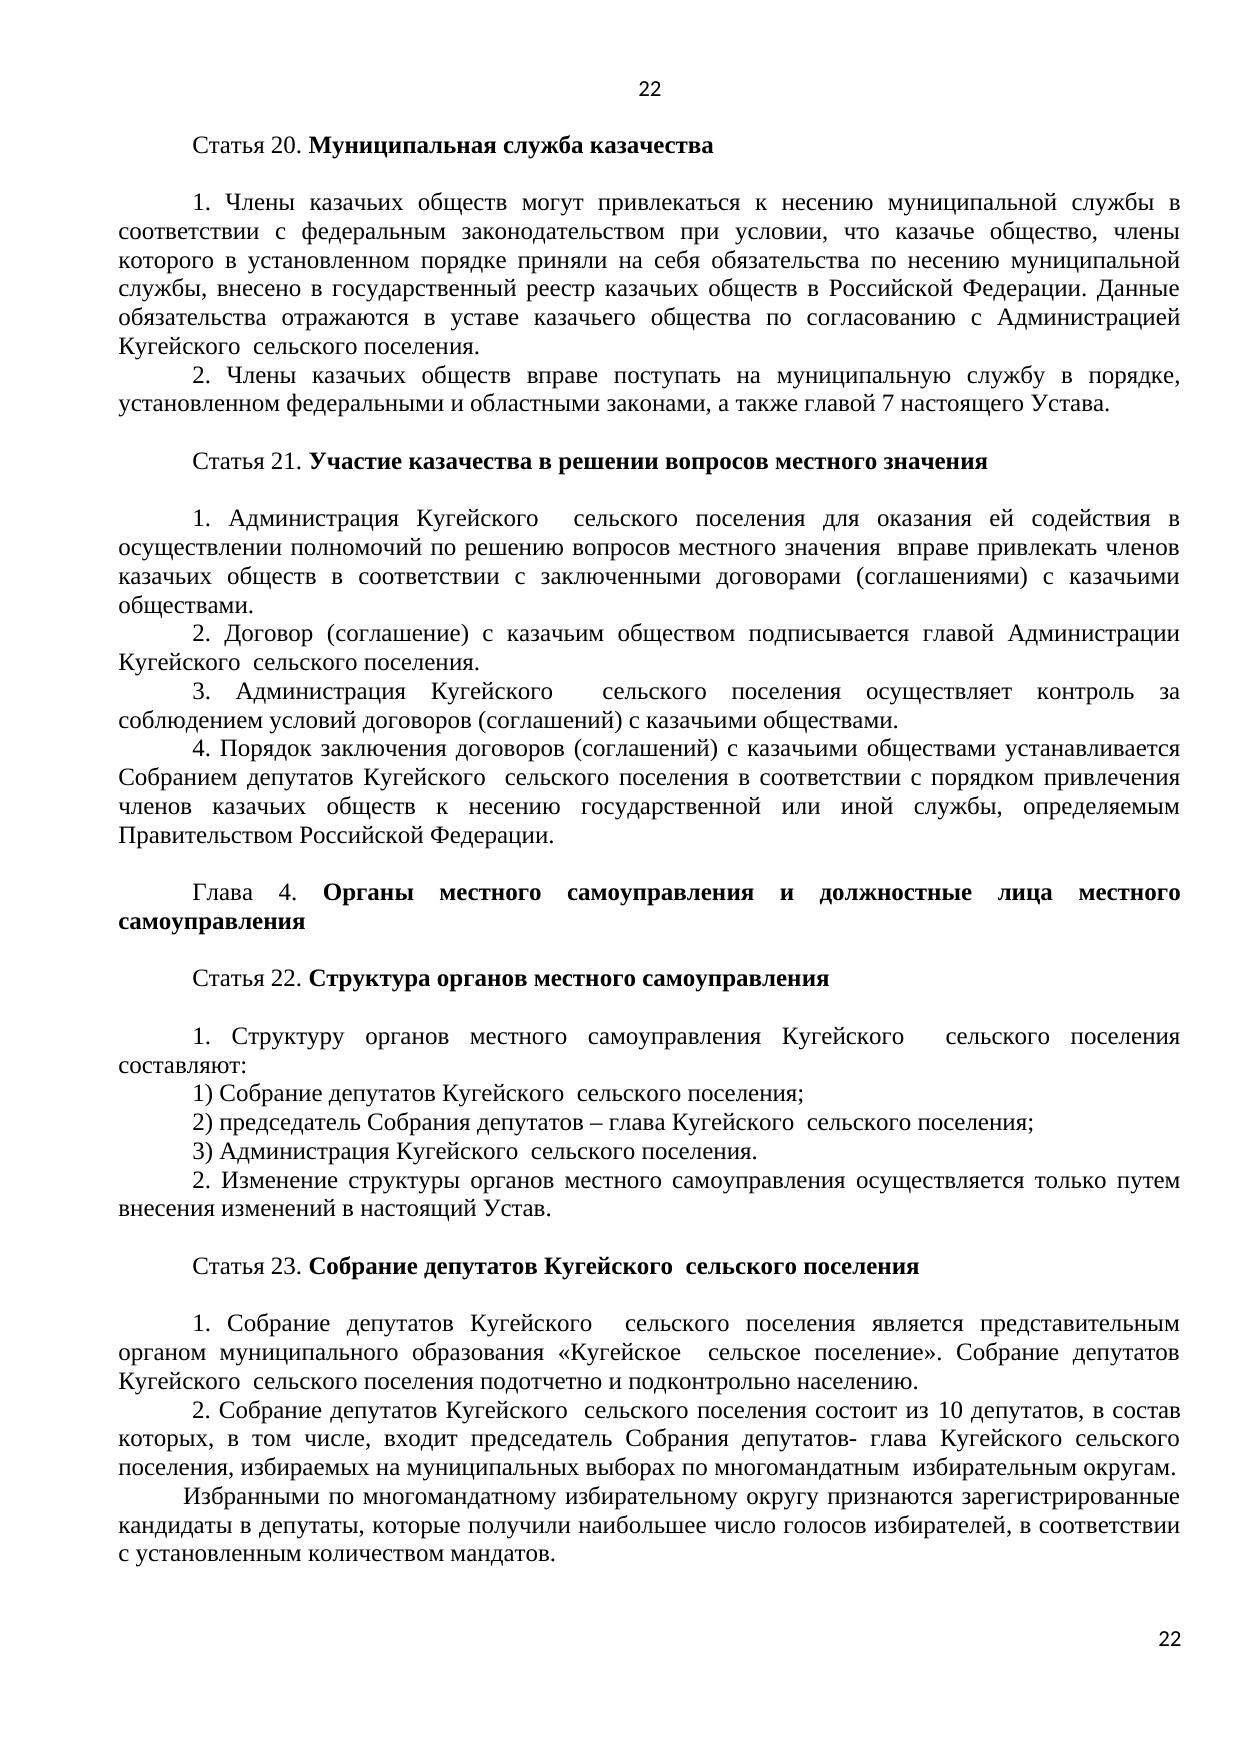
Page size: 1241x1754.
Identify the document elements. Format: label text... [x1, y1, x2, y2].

text 1) Собрание депутатов Кугейского сельского поселения; [118, 1078, 1181, 1107]
text 2. Изменение структуры органов местного самоуправления осуществляется только путем внесения изменений в настоящий Устав. [118, 1165, 1181, 1222]
text 1. Члены казачьих обществ могут привлекаться к несению муниципальной службы в соответствии с федеральным законодательством при условии, что казачье общество, члены которого в установленном порядке приняли на себя обязательства по несению муниципальной службы, внесено в государственный реестр казачьих обществ в Российской Федерации. Данные обязательства отражаются в уставе казачьего общества по согласованию с Администрацией Кугейского сельского поселения. [118, 187, 1181, 360]
text 1. Собрание депутатов Кугейского сельского поселения является представительным органом муниципального образования «Кугейское сельское поселение». Собрание депутатов Кугейского сельского поселения подотчетно и подконтрольно населению. [118, 1308, 1181, 1395]
text Статья 21. Участие казачества в решении вопросов местного значения [118, 446, 1181, 475]
text 1. Администрация Кугейского сельского поселения для оказания ей содействия в осуществлении полномочий по решению вопросов местного значения вправе привлекать членов казачьих обществ в соответствии с заключенными договорами (соглашениями) с казачьими обществами. [118, 503, 1181, 618]
text 2. Договор (соглашение) с казачьим обществом подписывается главой Администрации Кугейского сельского поселения. [118, 618, 1181, 676]
text 2. Члены казачьих обществ вправе поступать на муниципальную службу в порядке, установленном федеральными и областными законами, а также главой 7 настоящего Устава. [118, 360, 1181, 417]
text Статья 20. Муниципальная служба казачества [118, 130, 1181, 158]
text Статья 23. Собрание депутатов Кугейского сельского поселения [118, 1251, 1181, 1280]
text Статья 22. Структура органов местного самоуправления [118, 963, 1181, 992]
text Избранными по многомандатному избирательному округу признаются зарегистрированные кандидаты в депутаты, которые получили наибольшее число голосов избирателей, в соответствии с установленным количеством мандатов. [118, 1481, 1181, 1567]
text 3. Администрация Кугейского сельского поселения осуществляет контроль за соблюдением условий договоров (соглашений) с казачьими обществами. [118, 676, 1181, 733]
text Глава 4. Органы местного самоуправления и должностные лица местного самоуправления [118, 877, 1181, 935]
text 3) Администрация Кугейского сельского поселения. [118, 1136, 1181, 1165]
text 4. Порядок заключения договоров (соглашений) с казачьими обществами устанавливается Собранием депутатов Кугейского сельского поселения в соответствии с порядком привлечения членов казачьих обществ к несению государственной или иной службы, определяемым Правительством Российской Федерации. [118, 733, 1181, 848]
text 1. Структуру органов местного самоуправления Кугейского сельского поселения составляют: [118, 1021, 1181, 1078]
text 2) председатель Собрания депутатов – глава Кугейского сельского поселения; [118, 1107, 1181, 1136]
text 2. Собрание депутатов Кугейского сельского поселения состоит из 10 депутатов, в состав которых, в том числе, входит председатель Собрания депутатов- глава Кугейского сельского поселения, избираемых на муниципальных выборах по многомандатным избирательным округам. [118, 1395, 1181, 1481]
